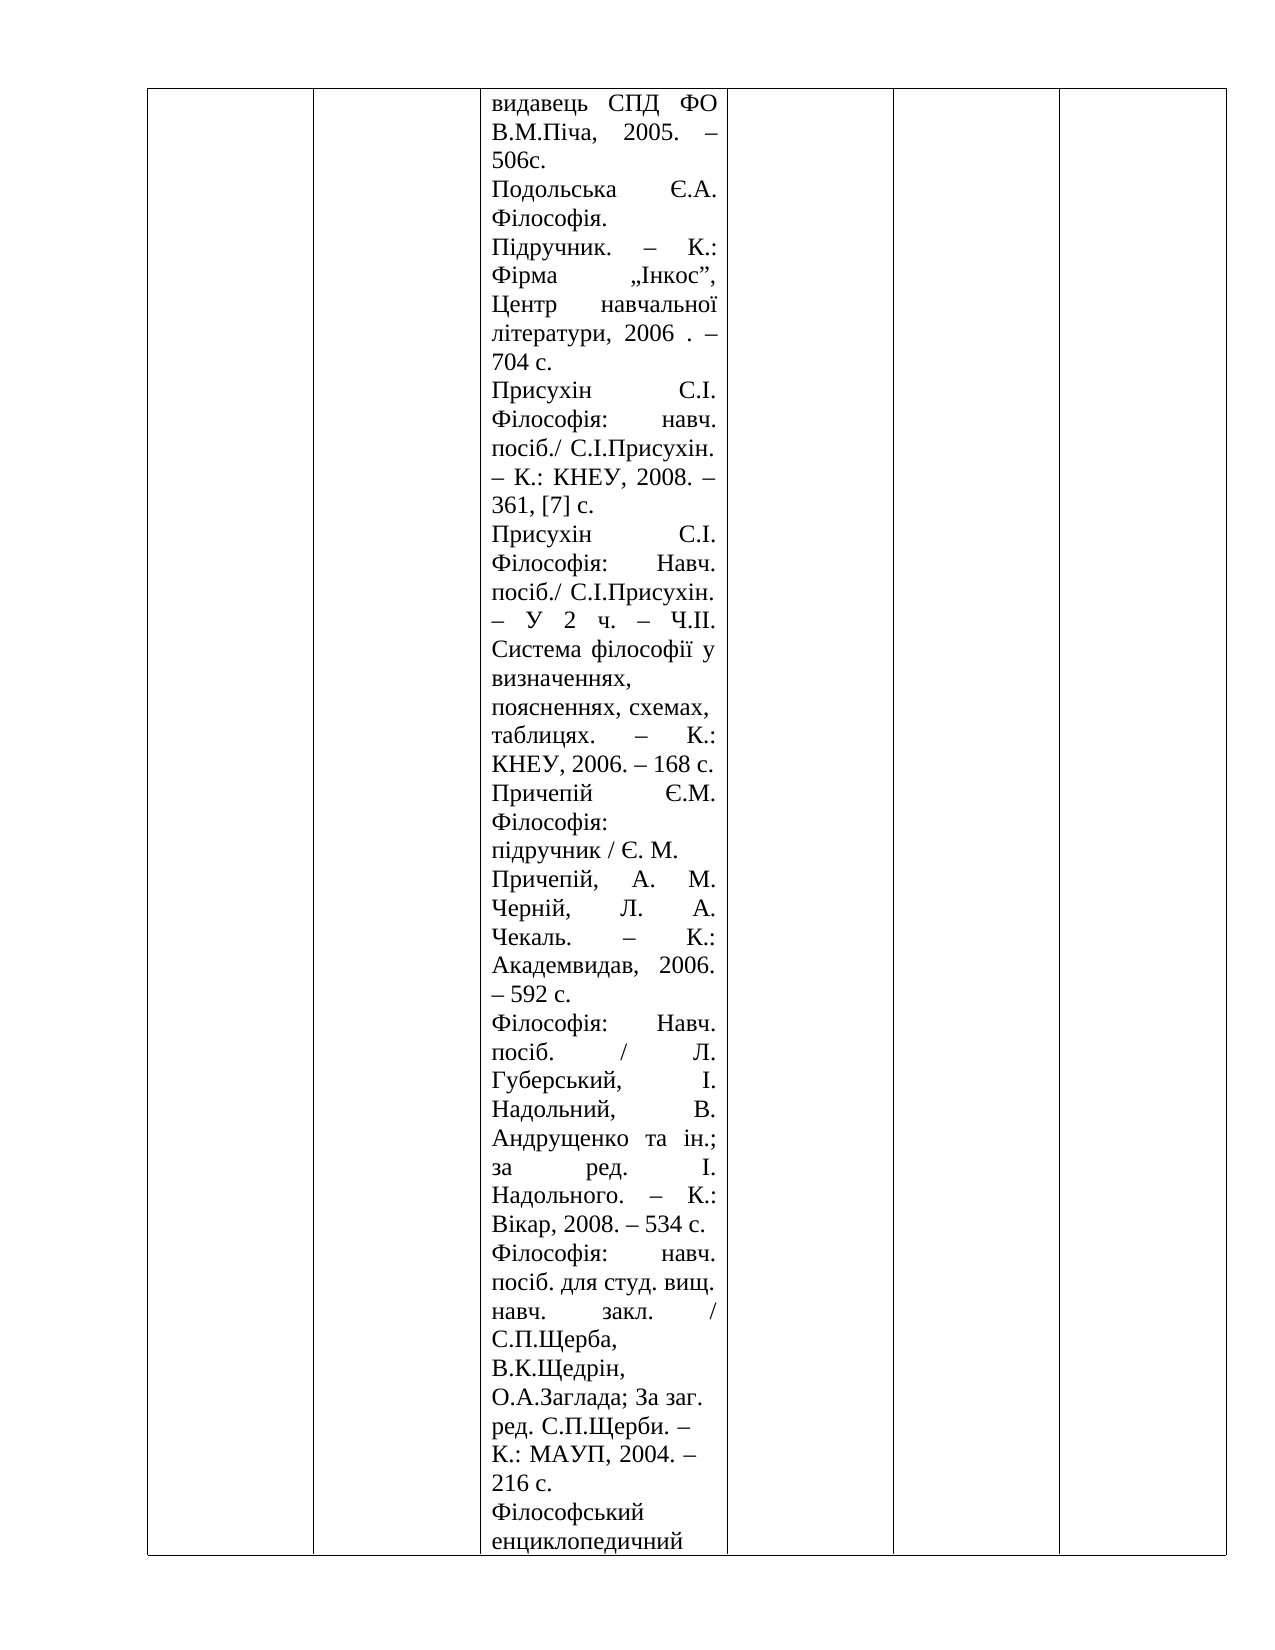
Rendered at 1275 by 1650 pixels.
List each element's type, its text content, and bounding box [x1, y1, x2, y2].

table_header [148, 89, 313, 1554]
table_header [728, 89, 893, 1554]
table_header [1060, 89, 1226, 1554]
table_header [894, 89, 1059, 1554]
table_header видавець СПД ФО В.М.Піча, 2005. – 506с. Подольська Є.А. Філософія. Підручник. – К.: Фірма „Інкос”, Центр навчальної літератури, 2006 . – 704 с. Присухін С.І. Філософія: навч. посіб./ С.І.Присухін. – К.: КНЕУ, 2008. – 361, [7] с. Присухін С.І. Філософія: Навч. посіб./ С.І.Присухін. – У 2 ч. – Ч.ІІ. Система філософії у визначеннях, поясненнях, схемах, таблицях. – К.: КНЕУ, 2006. – 168 с. Причепій Є.М. Філософія: підручник / Є. М. Причепій, А. М. Черній, Л. А. Чекаль. – К.: Академвидав, 2006. – 592 с. Філософія: Навч. посіб. / Л. Губерський, І. Надольний, В. Андрущенко та ін.; за ред. І. Надольного. – К.: Вікар, 2008. – 534 с. Філософія: навч. посіб. для студ. вищ. навч. закл. / С.П.Щерба, В.К.Щедрін, О.А.Заглада; За заг. ред. С.П.Щерби. – К.: МАУП, 2004. – 216 с. Філософський енциклопедичний [481, 89, 727, 1554]
table_header [314, 89, 480, 1554]
